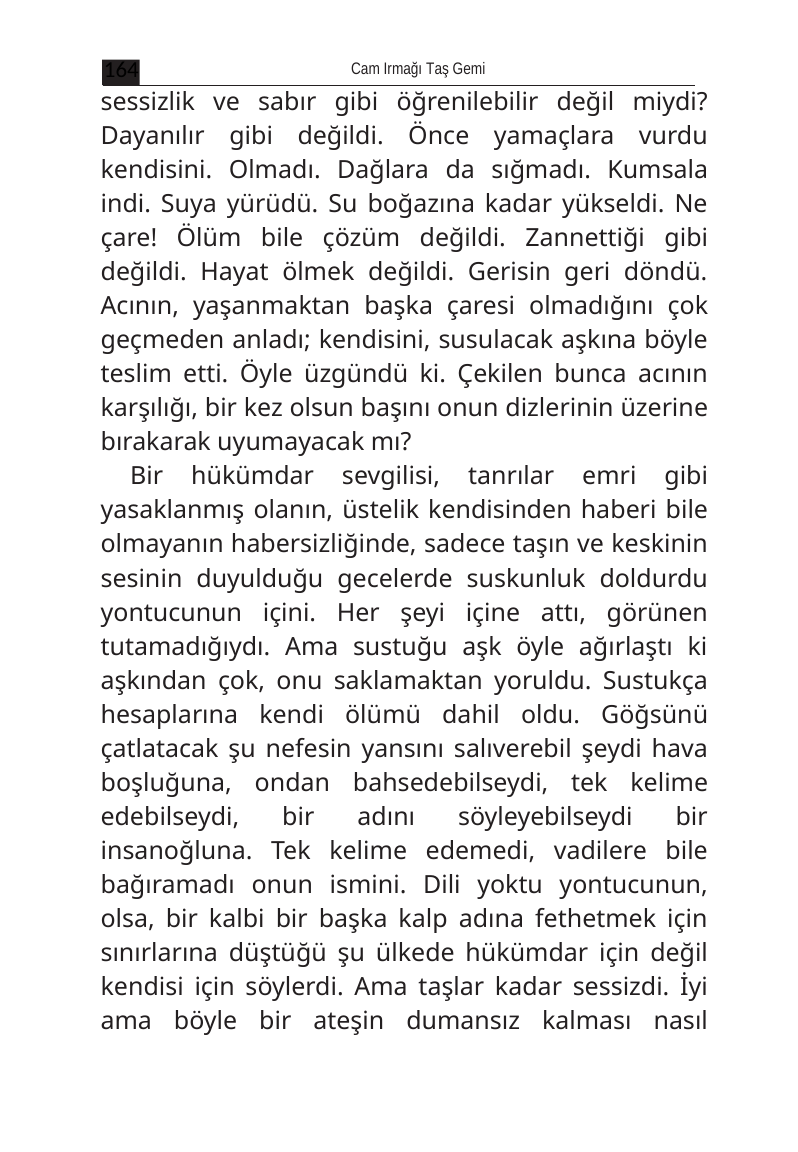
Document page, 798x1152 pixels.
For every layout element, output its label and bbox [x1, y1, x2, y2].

text [100, 83, 708, 458]
text [100, 458, 708, 1037]
